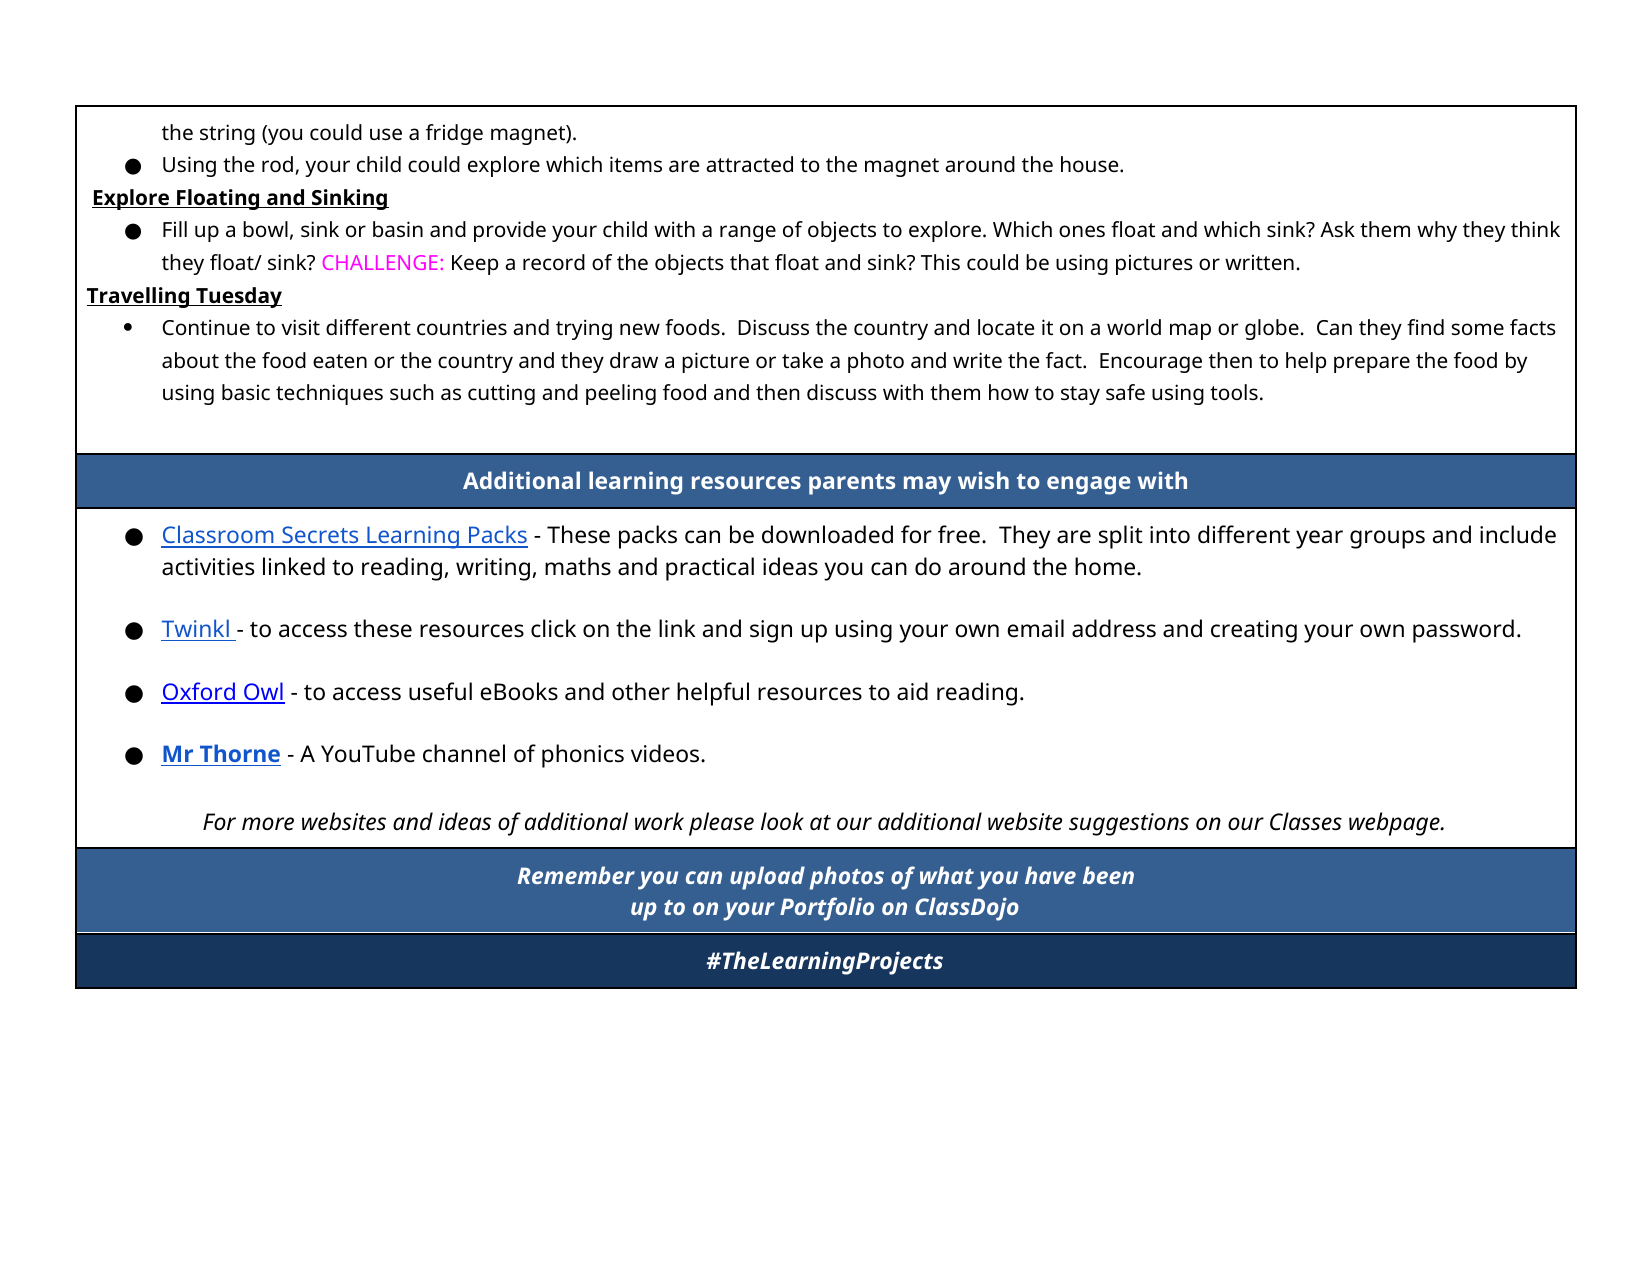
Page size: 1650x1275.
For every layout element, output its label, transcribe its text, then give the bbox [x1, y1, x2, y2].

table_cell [77, 107, 1575, 453]
table_cell Additional learning resources parents may wish to engage with [77, 455, 1575, 507]
table_cell #TheLearningProjects [77, 935, 1575, 987]
table_cell Classroom Secrets Learning Packs - These packs can be downloaded for free. They are split into different year groups and include activities linked to reading, writing, maths and practical ideas you can do around the home. Twinkl - to access these resources click on the link and sign up using your own email address and creating your own password. Oxford Owl - to access useful eBooks and other helpful resources to aid reading. Mr Thorne - A YouTube channel of phonics videos. For more websites and ideas of additional work please look at our additional website suggestions on our Classes webpage. [77, 509, 1575, 847]
table_cell Remember you can upload photos of what you have been up to on your Portfolio on ClassDojo [77, 849, 1575, 932]
